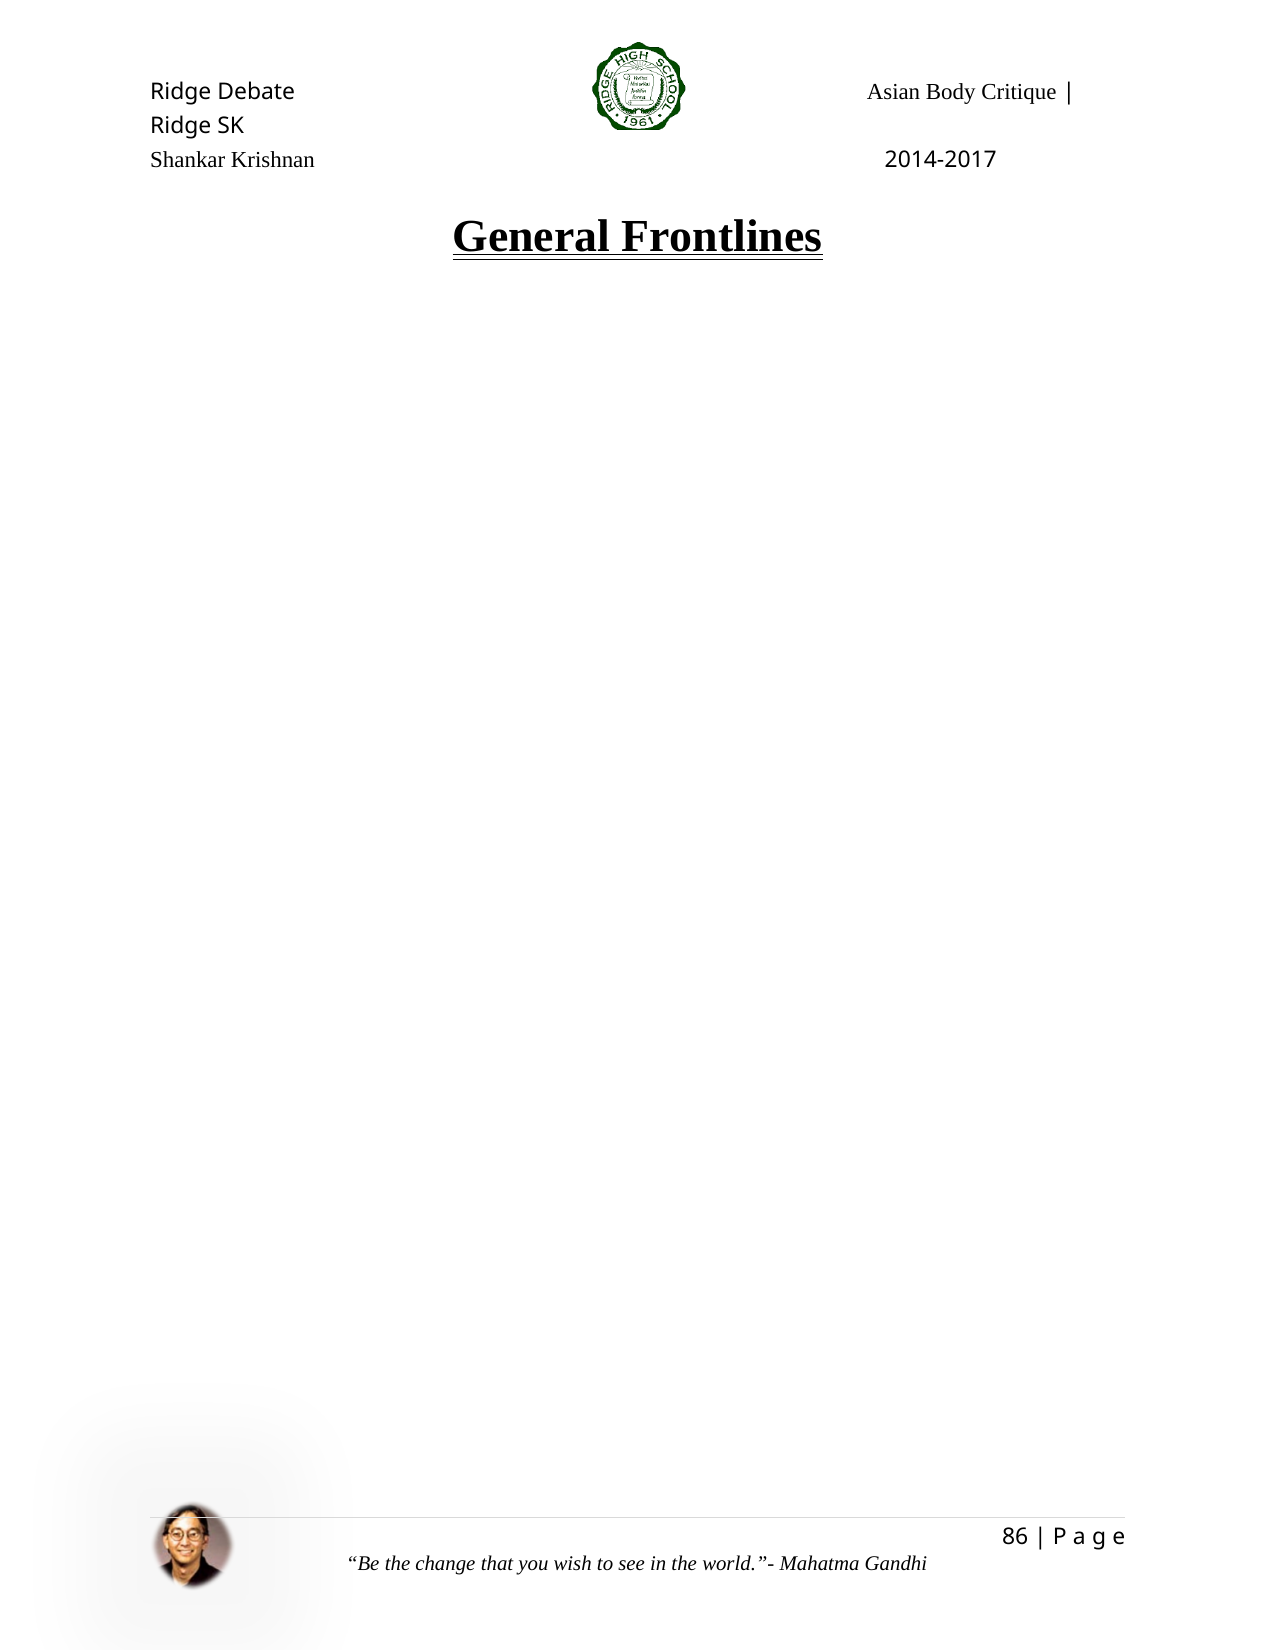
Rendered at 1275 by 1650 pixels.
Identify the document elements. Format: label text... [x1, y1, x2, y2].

subtitle General Frontlines [150, 209, 1125, 262]
picture [158, 1518, 228, 1583]
picture [578, 42, 697, 130]
picture [173, 1508, 213, 1517]
